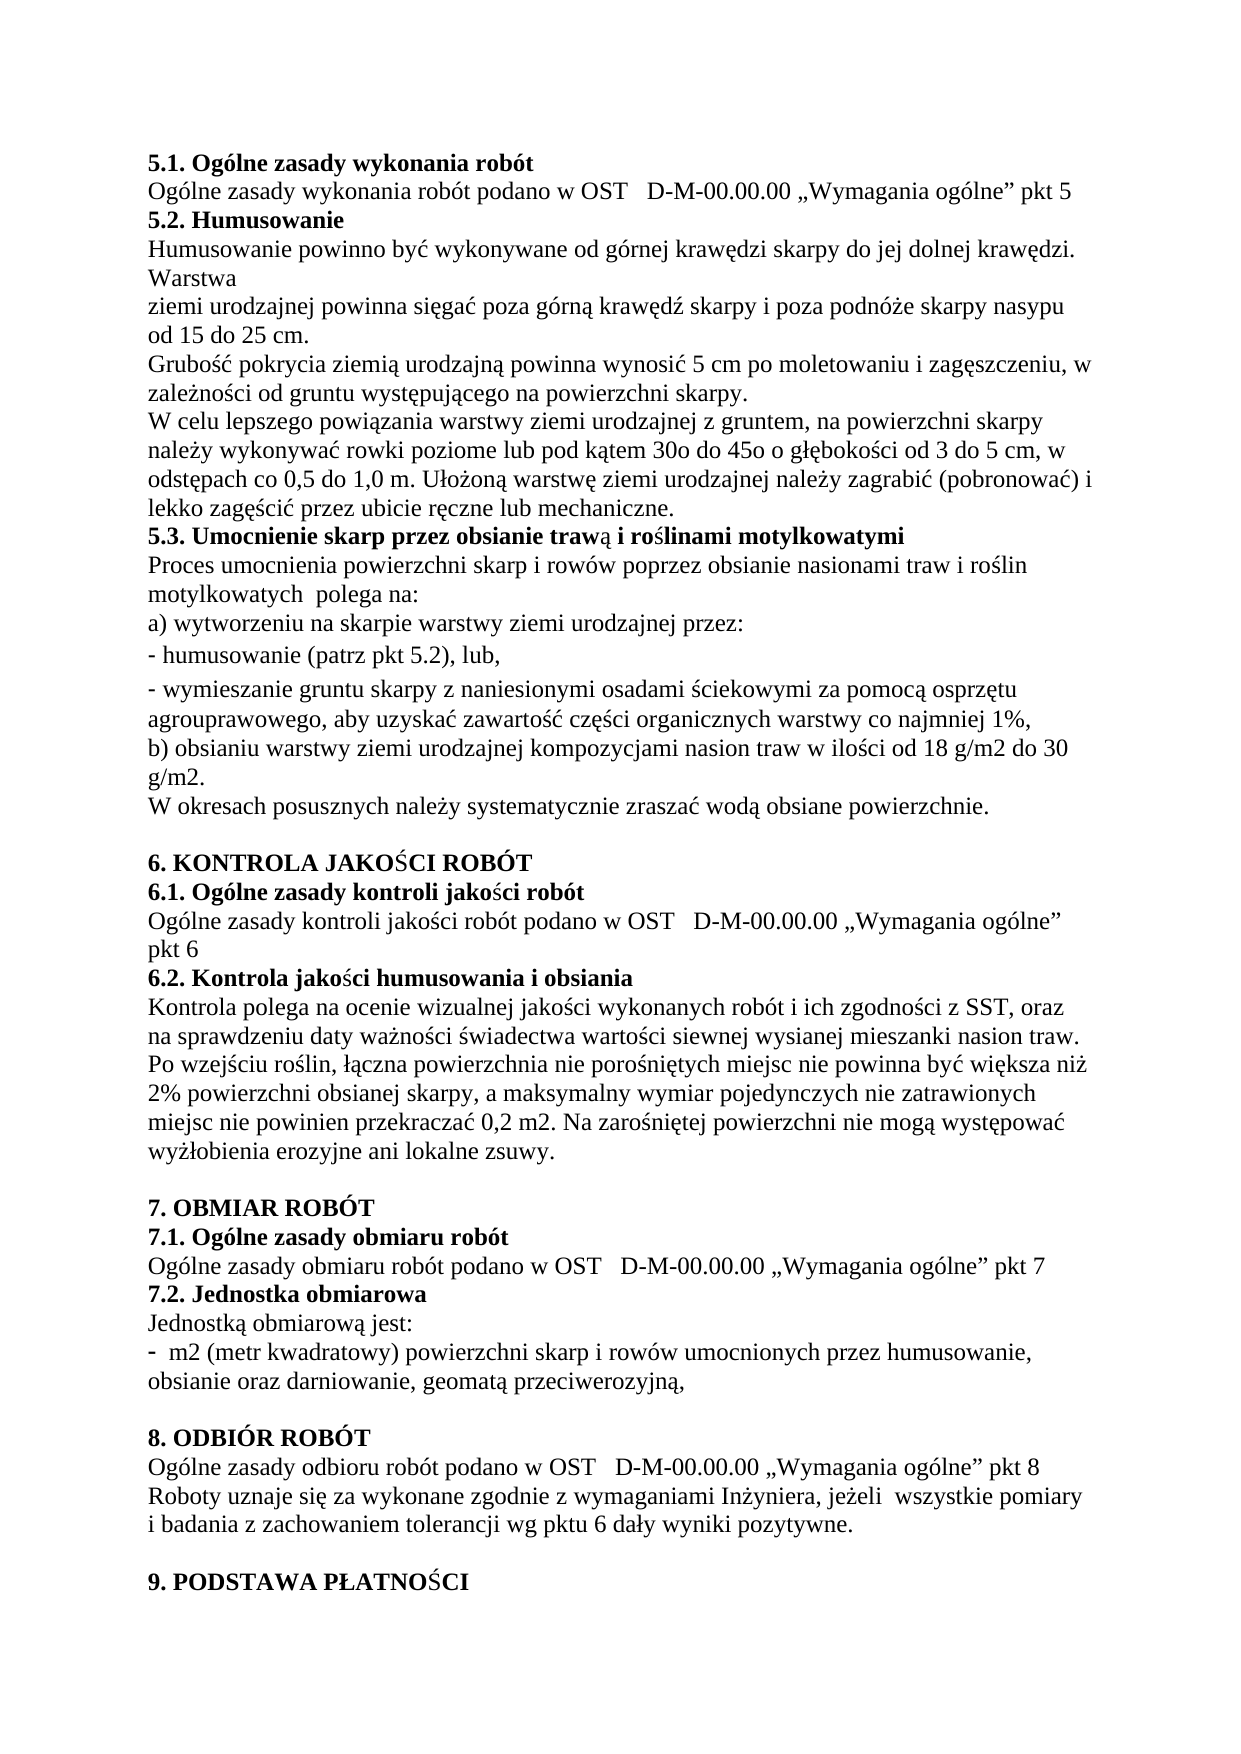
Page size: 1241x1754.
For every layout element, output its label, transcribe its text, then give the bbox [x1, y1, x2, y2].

text 6.2. Kontrola jakości humusowania i obsiania [148, 963, 1093, 992]
text agrouprawowego, aby uzyskać zawartość części organicznych warstwy co najmniej 1%, [148, 704, 1093, 733]
text 5.3. Umocnienie skarp przez obsianie trawą i roślinami motylkowatymi [148, 521, 1093, 550]
text Ogólne zasady odbioru robót podano w OST D-M-00.00.00 „Wymagania ogólne” pkt 8 [148, 1452, 1093, 1481]
text 7.2. Jednostka obmiarowa [148, 1279, 1093, 1308]
text b) obsianiu warstwy ziemi urodzajnej kompozycjami nasion traw w ilości od 18 g/m2 do 30 g/m2. [148, 733, 1093, 791]
text Proces umocnienia powierzchni skarp i rowów poprzez obsianie nasionami traw i roślin motylkowatych polega na: [148, 550, 1093, 608]
text 9. PODSTAWA PŁATNOŚCI [148, 1567, 1093, 1596]
text 7.1. Ogólne zasady obmiaru robót [148, 1222, 1093, 1251]
text W celu lepszego powiązania warstwy ziemi urodzajnej z gruntem, na powierzchni skarpy należy wykonywać rowki poziome lub pod kątem 30o do 45o o głębokości od 3 do 5 cm, w odstępach co 0,5 do 1,0 m. Ułożoną warstwę ziemi urodzajnej należy zagrabić (pobronować) i lekko zagęścić przez ubicie ręczne lub mechaniczne. [148, 406, 1093, 521]
text W okresach posusznych należy systematycznie zraszać wodą obsiane powierzchnie. [148, 791, 1093, 819]
text Ogólne zasady obmiaru robót podano w OST D-M-00.00.00 „Wymagania ogólne” pkt 7 [148, 1251, 1093, 1279]
text 6.1. Ogólne zasady kontroli jakości robót [148, 877, 1093, 906]
text 7. OBMIAR ROBÓT [148, 1193, 1093, 1222]
text 5.2. Humusowanie [148, 205, 1093, 234]
text Grubość pokrycia ziemią urodzajną powinna wynosić 5 cm po moletowaniu i zagęszczeniu, w zależności od gruntu występującego na powierzchni skarpy. [148, 349, 1093, 406]
text Po wzejściu roślin, łączna powierzchnia nie porośniętych miejsc nie powinna być większa niż 2% powierzchni obsianej skarpy, a maksymalny wymiar pojedynczych nie zatrawionych miejsc nie powinien przekraczać 0,2 m2. Na zarośniętej powierzchni nie mogą występować wyżłobienia erozyjne ani lokalne zsuwy. [148, 1049, 1093, 1164]
text Roboty uznaje się za wykonane zgodnie z wymaganiami Inżyniera, jeżeli wszystkie pomiary i badania z zachowaniem tolerancji wg pktu 6 dały wyniki pozytywne. [148, 1481, 1093, 1538]
text - wymieszanie gruntu skarpy z naniesionymi osadami ściekowymi za pomocą osprzętu [148, 670, 1093, 704]
text Humusowanie powinno być wykonywane od górnej krawędzi skarpy do jej dolnej krawędzi. Warstwa [148, 234, 1093, 291]
text m2 (metr kwadratowy) powierzchni skarp i rowów umocnionych przez humusowanie, obsianie oraz darniowanie, geomatą przeciwerozyjną, [148, 1337, 1093, 1394]
text a) wytworzeniu na skarpie warstwy ziemi urodzajnej przez: [148, 608, 1093, 636]
text Kontrola polega na ocenie wizualnej jakości wykonanych robót i ich zgodności z SST, oraz na sprawdzeniu daty ważności świadectwa wartości siewnej wysianej mieszanki nasion traw. [148, 992, 1093, 1049]
text 5.1. Ogólne zasady wykonania robót [148, 148, 1093, 176]
text Ogólne zasady wykonania robót podano w OST D-M-00.00.00 „Wymagania ogólne” pkt 5 [148, 176, 1093, 205]
text ziemi urodzajnej powinna sięgać poza górną krawędź skarpy i poza podnóże skarpy nasypu od 15 do 25 cm. [148, 291, 1093, 349]
text Jednostką obmiarową jest: [148, 1308, 1093, 1337]
text Ogólne zasady kontroli jakości robót podano w OST D-M-00.00.00 „Wymagania ogólne” pkt 6 [148, 906, 1093, 963]
text 8. ODBIÓR ROBÓT [148, 1423, 1093, 1452]
text 6. KONTROLA JAKOŚCI ROBÓT [148, 848, 1093, 877]
text - humusowanie (patrz pkt 5.2), lub, [148, 636, 1093, 670]
